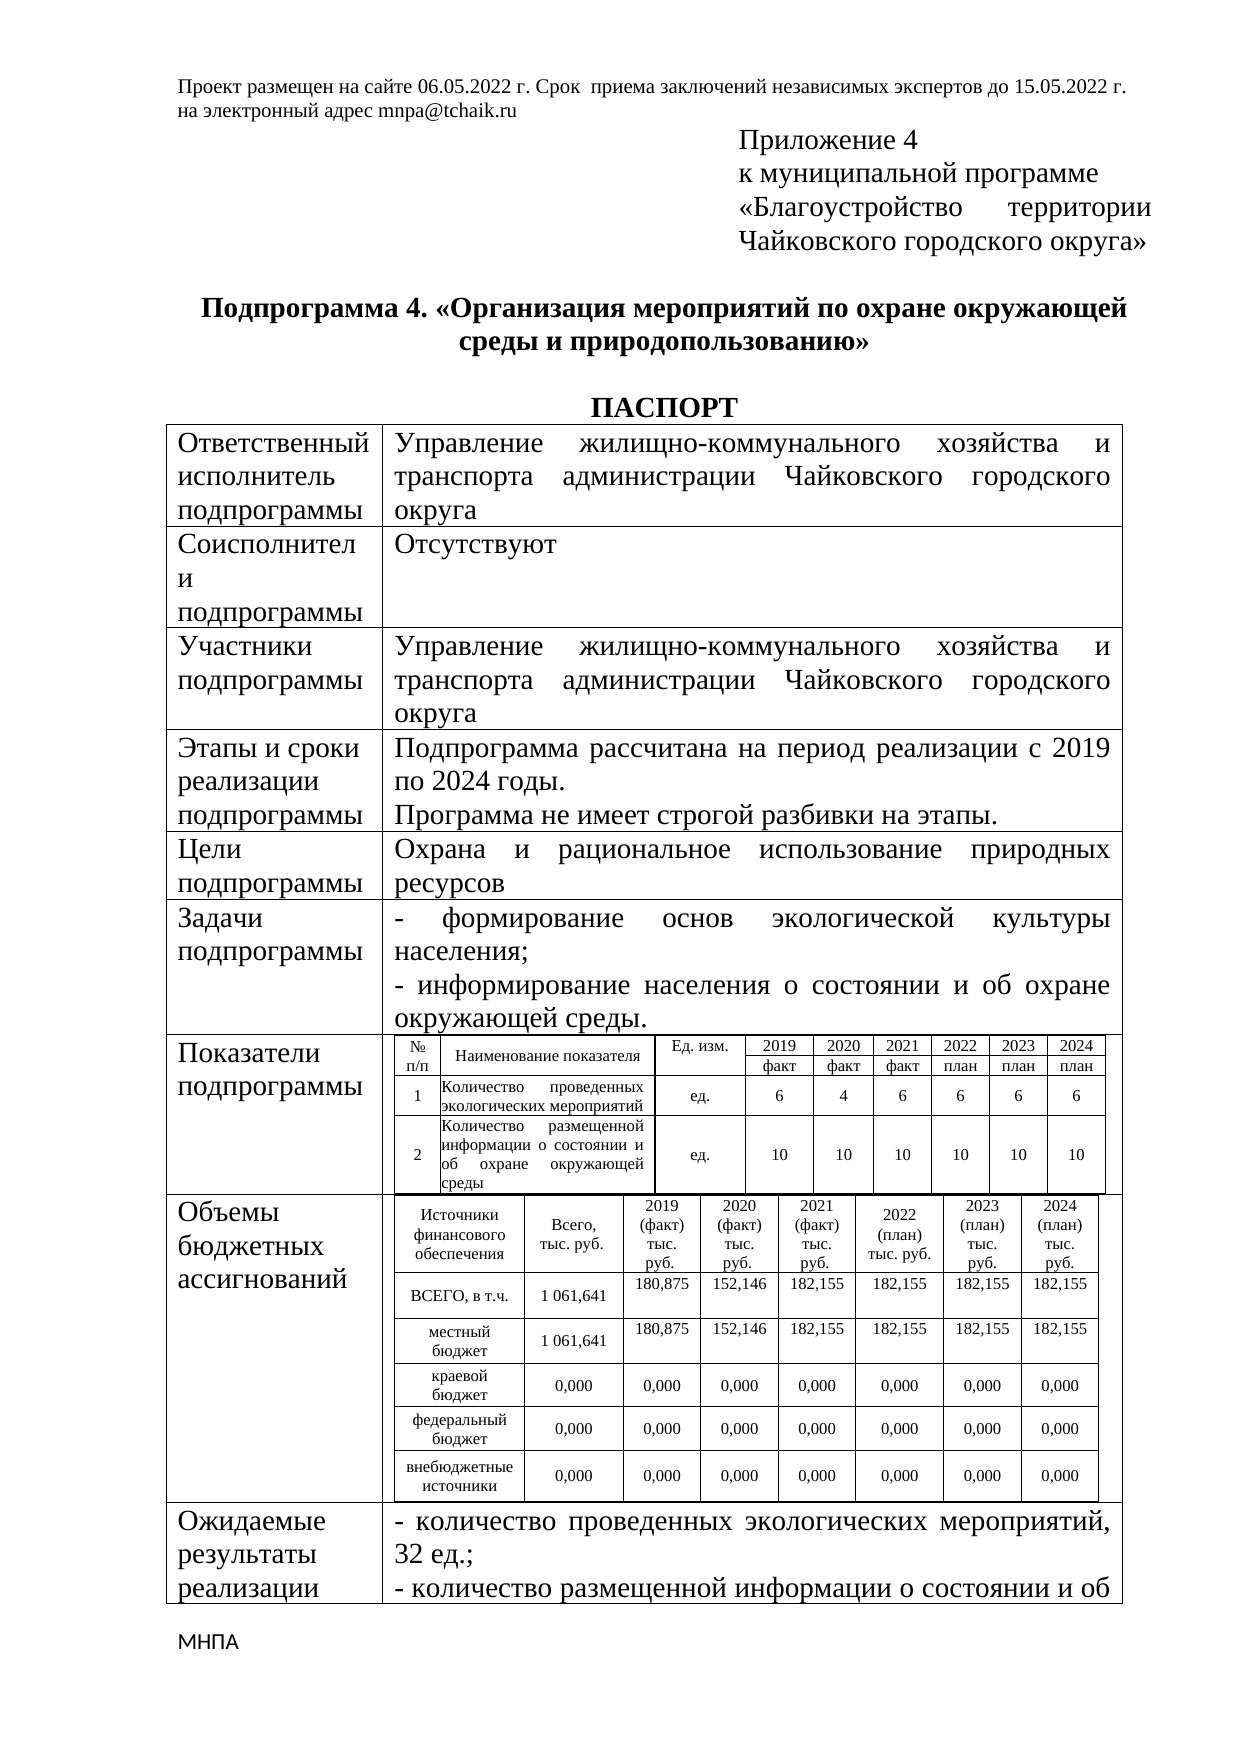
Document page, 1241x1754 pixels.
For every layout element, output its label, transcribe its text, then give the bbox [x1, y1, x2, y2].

table_cell [1022, 1196, 1098, 1272]
table_cell [624, 1407, 700, 1450]
table_cell [779, 1451, 855, 1501]
table_cell Управление жилищно-коммунального хозяйства и транспорта администрации Чайковского городского округа [383, 628, 1122, 729]
table_cell Задачи подпрограммы [167, 900, 382, 1034]
table_cell Подпрограмма рассчитана на период реализации с 2019 по 2024 годы. Программа не имеет строгой разбивки на этапы. [383, 730, 1122, 831]
table_cell [779, 1273, 855, 1318]
table_cell [624, 1319, 700, 1363]
table_cell [874, 1056, 931, 1075]
table_cell [395, 1273, 524, 1318]
table_cell [701, 1407, 778, 1450]
table_cell [856, 1319, 943, 1363]
table_cell [701, 1319, 778, 1363]
table_cell Объемы бюджетных ассигнований [167, 1195, 382, 1502]
table_cell [441, 1076, 654, 1115]
text к муниципальной программе [738, 156, 1152, 189]
text Приложение 4 [738, 122, 1152, 156]
table_cell [874, 1036, 931, 1055]
table_cell [383, 1195, 394, 1502]
table_cell [856, 1451, 943, 1501]
table_cell Цели подпрограммы [167, 832, 382, 899]
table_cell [167, 1503, 382, 1603]
table_cell [990, 1056, 1047, 1075]
table_cell [525, 1319, 623, 1363]
table_cell [944, 1273, 1021, 1318]
table_cell [525, 1364, 623, 1406]
table_cell [395, 1451, 524, 1501]
table_cell [932, 1036, 989, 1055]
table_cell [1106, 1035, 1122, 1193]
table_cell [1099, 1195, 1122, 1502]
table_cell [856, 1364, 943, 1406]
table_cell [701, 1196, 778, 1272]
table_cell [656, 1116, 745, 1193]
table_cell [856, 1407, 943, 1450]
table_header Управление жилищно-коммунального хозяйства и транспорта администрации Чайковского городского округа [383, 425, 1122, 526]
table_cell [944, 1364, 1021, 1406]
table_cell [656, 1076, 745, 1115]
table_cell [932, 1076, 989, 1115]
table_cell [624, 1451, 700, 1501]
table_cell [944, 1407, 1021, 1450]
table_cell [746, 1116, 813, 1193]
table_cell Этапы и сроки реализации подпрограммы [167, 730, 382, 831]
table_cell [1022, 1364, 1098, 1406]
table_cell [874, 1076, 931, 1115]
text ПАСПОРТ [177, 390, 1152, 424]
table_cell [814, 1116, 873, 1193]
table_cell [944, 1319, 1021, 1363]
table_cell [874, 1116, 931, 1193]
table_cell [525, 1407, 623, 1450]
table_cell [383, 1503, 1122, 1603]
table_cell [701, 1364, 778, 1406]
table_cell [944, 1196, 1021, 1272]
table_cell [1022, 1319, 1098, 1363]
table_cell [441, 1036, 654, 1075]
table_cell [383, 1035, 394, 1193]
table_cell [1048, 1036, 1105, 1055]
table_cell [395, 1364, 524, 1406]
table_cell [1022, 1407, 1098, 1450]
table_cell [395, 1196, 524, 1272]
table_cell [701, 1451, 778, 1501]
text Подпрограмма 4. «Организация мероприятий по охране окружающей среды и природопользованию» [177, 290, 1152, 357]
table_cell [1048, 1076, 1105, 1115]
table_cell [1022, 1273, 1098, 1318]
table_cell Отсутствуют [383, 527, 1122, 627]
table_cell [990, 1116, 1047, 1193]
table_cell [746, 1076, 813, 1115]
table_header Ответственный исполнитель подпрограммы [167, 425, 382, 526]
table_cell [856, 1196, 943, 1272]
table_cell [656, 1036, 745, 1075]
table_cell [624, 1196, 700, 1272]
table_cell [395, 1319, 524, 1363]
table_cell [525, 1273, 623, 1318]
table_cell Охрана и рациональное использование природных ресурсов [383, 832, 1122, 899]
table_cell [779, 1407, 855, 1450]
table_cell [441, 1116, 654, 1193]
table_cell [701, 1273, 778, 1318]
table_cell [1048, 1056, 1105, 1075]
table_cell Участники подпрограммы [167, 628, 382, 729]
table_cell [932, 1056, 989, 1075]
table_cell [395, 1116, 440, 1193]
table_cell [746, 1056, 813, 1075]
table_cell [1048, 1116, 1105, 1193]
table_cell [932, 1116, 989, 1193]
table_cell [746, 1036, 813, 1055]
table_cell [990, 1076, 1047, 1115]
table_cell [779, 1196, 855, 1272]
table_cell Показатели подпрограммы [167, 1035, 382, 1193]
table_cell [624, 1364, 700, 1406]
table_cell [1022, 1451, 1098, 1501]
table_cell [525, 1451, 623, 1501]
table_cell [990, 1036, 1047, 1055]
table_cell [395, 1407, 524, 1450]
table_cell [624, 1273, 700, 1318]
table_cell [856, 1273, 943, 1318]
table_cell [814, 1036, 873, 1055]
table_cell Соисполнители подпрограммы [167, 527, 382, 627]
table_cell - формирование основ экологической культуры населения; - информирование населения о состоянии и об охране окружающей среды. [383, 900, 1122, 1034]
text «Благоустройство территории Чайковского городского округа» [738, 189, 1152, 256]
table_cell [944, 1451, 1021, 1501]
table_cell [395, 1076, 440, 1115]
table_cell [779, 1319, 855, 1363]
table_cell [814, 1056, 873, 1075]
table_cell [525, 1196, 623, 1272]
table_cell [395, 1036, 440, 1075]
table_cell [779, 1364, 855, 1406]
table_cell [814, 1076, 873, 1115]
